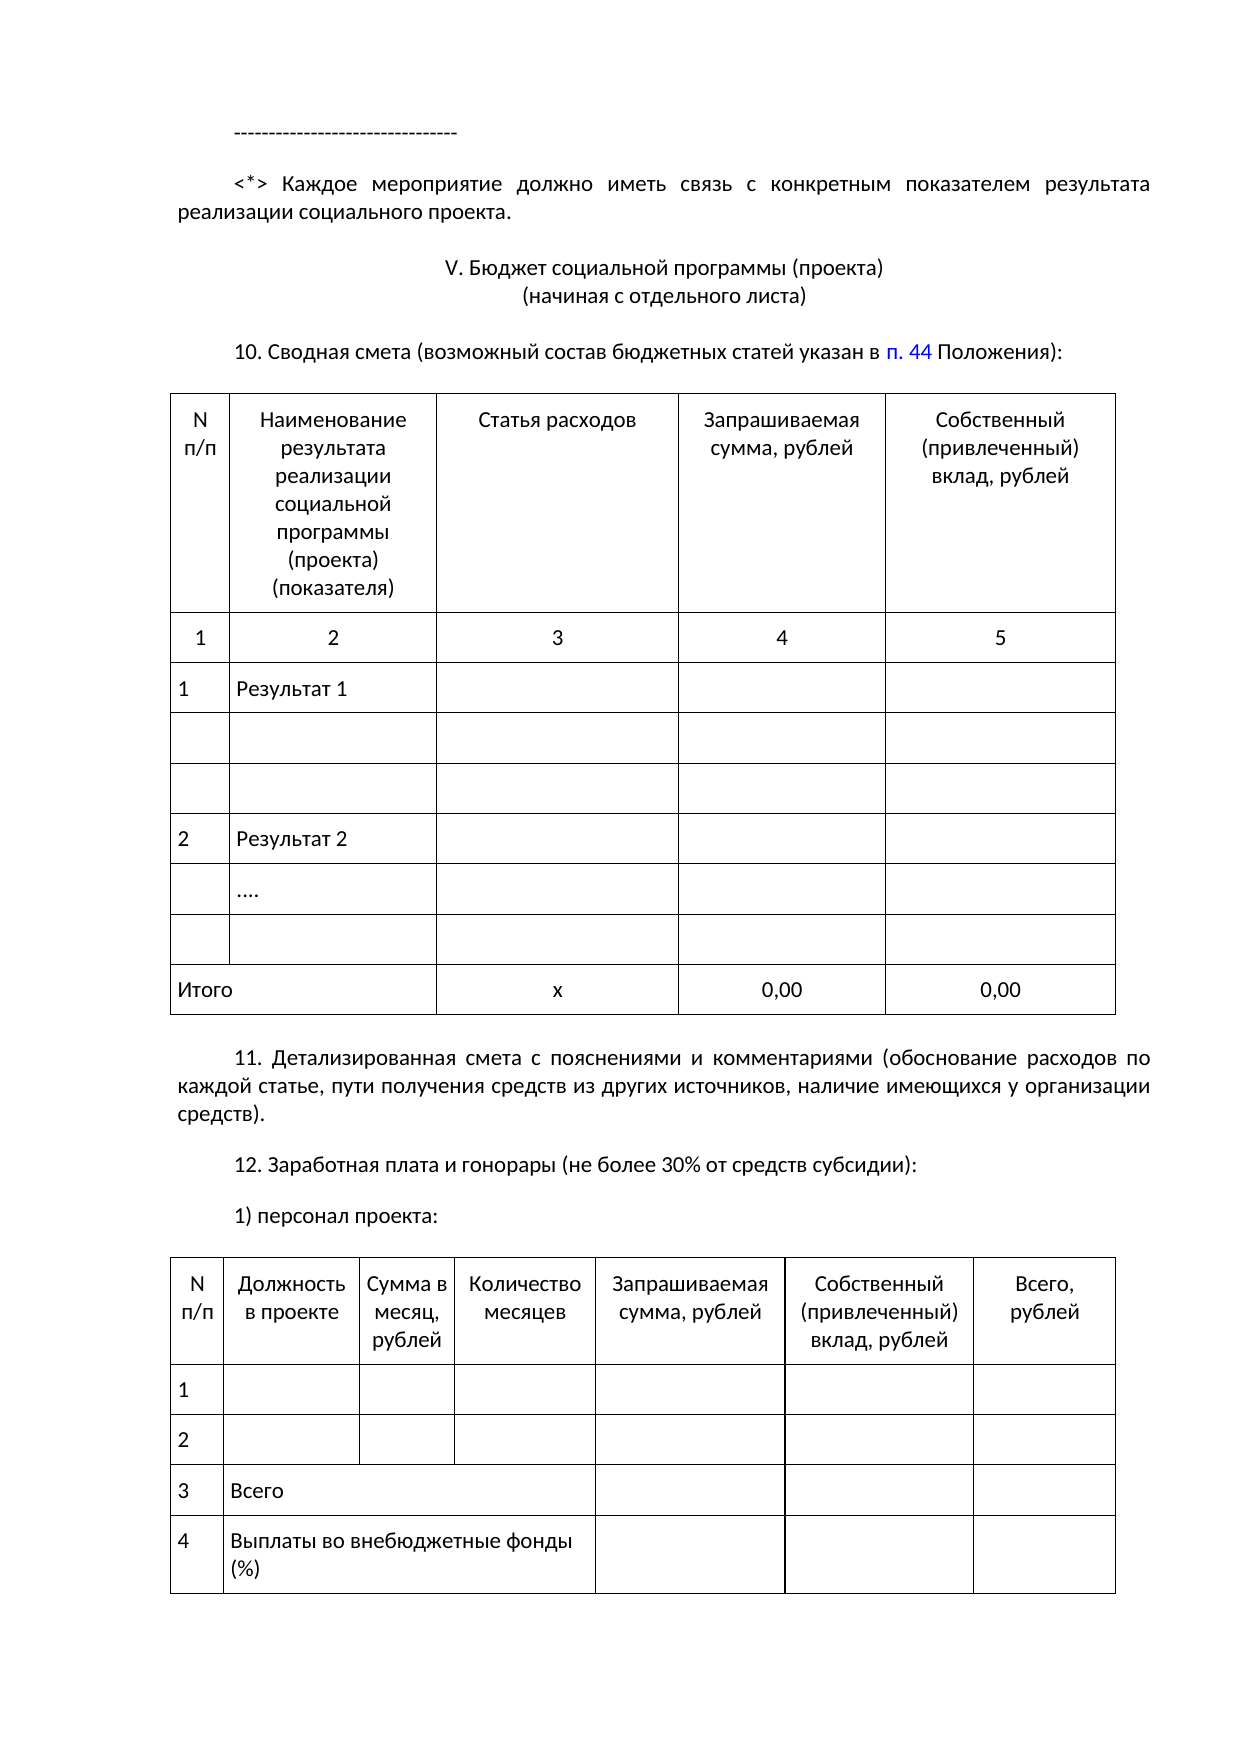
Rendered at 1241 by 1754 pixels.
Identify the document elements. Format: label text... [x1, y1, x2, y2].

table_cell 4 [679, 613, 885, 662]
text V. Бюджет социальной программы (проекта) [177, 253, 1152, 281]
table_cell [679, 764, 885, 813]
table_cell Выплаты во внебюджетные фонды (%) [224, 1516, 595, 1593]
table_cell [437, 663, 678, 712]
table_cell Результат 1 [230, 663, 436, 712]
table_header Сумма в месяц, рублей [360, 1258, 454, 1363]
table_cell [679, 663, 885, 712]
table_cell [886, 864, 1115, 913]
table_cell 1 [171, 613, 229, 662]
table_header Собственный (привлеченный) вклад, рублей [786, 1258, 973, 1363]
table_cell [455, 1365, 595, 1414]
table_cell .... [230, 864, 436, 913]
text <*> Каждое мероприятие должно иметь связь с конкретным показателем результата реализации социального проекта. [177, 169, 1152, 225]
table_cell 1 [171, 1365, 223, 1414]
table_header Всего, рублей [974, 1258, 1115, 1363]
table_cell 0,00 [679, 965, 885, 1014]
table_cell [974, 1465, 1115, 1514]
text (начиная с отдельного листа) [177, 281, 1152, 309]
table_cell [886, 915, 1115, 964]
table_cell [679, 814, 885, 863]
table_cell 5 [886, 613, 1115, 662]
table_cell [437, 915, 678, 964]
text 11. Детализированная смета с пояснениями и комментариями (обоснование расходов по каждой статье, пути получения средств из других источников, наличие имеющихся у организации средств). [177, 1043, 1152, 1127]
text 10. Сводная смета (возможный состав бюджетных статей указан в п. 44 Положения): [177, 337, 1152, 365]
table_cell [230, 713, 436, 763]
table_cell [786, 1516, 973, 1593]
table_cell [596, 1465, 784, 1514]
table_cell Всего [224, 1465, 595, 1514]
table_cell [360, 1365, 454, 1414]
table_cell [437, 713, 678, 763]
text 12. Заработная плата и гонорары (не более 30% от средств субсидии): [177, 1150, 1152, 1178]
table_cell Итого [171, 965, 436, 1014]
table_cell 0,00 [886, 965, 1115, 1014]
table_cell [437, 814, 678, 863]
table_cell [596, 1516, 784, 1593]
table_cell 3 [437, 613, 678, 662]
table_cell [171, 915, 229, 964]
table_cell 3 [171, 1465, 223, 1514]
table_header N п/п [171, 394, 229, 612]
table_cell [171, 864, 229, 913]
table_cell [360, 1415, 454, 1464]
table_cell [886, 814, 1115, 863]
table_cell Результат 2 [230, 814, 436, 863]
table_cell [230, 764, 436, 813]
table_cell [437, 764, 678, 813]
table_cell [886, 764, 1115, 813]
table_cell x [437, 965, 678, 1014]
table_cell [230, 915, 436, 964]
table_cell [786, 1415, 973, 1464]
table_cell [224, 1415, 359, 1464]
table_header Статья расходов [437, 394, 678, 612]
table_cell [974, 1365, 1115, 1414]
table_cell 4 [171, 1516, 223, 1593]
table_cell [596, 1365, 784, 1414]
table_cell [679, 864, 885, 913]
table_header Запрашиваемая сумма, рублей [679, 394, 885, 612]
table_header Наименование результата реализации социальной программы (проекта) (показателя) [230, 394, 436, 612]
table_cell 2 [230, 613, 436, 662]
table_cell [679, 713, 885, 763]
table_cell [437, 864, 678, 913]
table_header Запрашиваемая сумма, рублей [596, 1258, 784, 1363]
table_header Количество месяцев [455, 1258, 595, 1363]
table_cell [455, 1415, 595, 1464]
table_cell [596, 1415, 784, 1464]
text -------------------------------- [177, 118, 1152, 146]
table_cell [171, 764, 229, 813]
table_cell [974, 1516, 1115, 1593]
table_cell [679, 915, 885, 964]
table_cell [171, 713, 229, 763]
table_cell [224, 1365, 359, 1414]
table_cell 2 [171, 814, 229, 863]
table_cell [886, 713, 1115, 763]
table_header N п/п [171, 1258, 223, 1363]
table_cell [786, 1365, 973, 1414]
text 1) персонал проекта: [177, 1201, 1152, 1229]
table_cell [974, 1415, 1115, 1464]
table_cell 1 [171, 663, 229, 712]
table_cell [786, 1465, 973, 1514]
table_header Должность в проекте [224, 1258, 359, 1363]
table_cell [886, 663, 1115, 712]
table_header Собственный (привлеченный) вклад, рублей [886, 394, 1115, 612]
table_cell 2 [171, 1415, 223, 1464]
